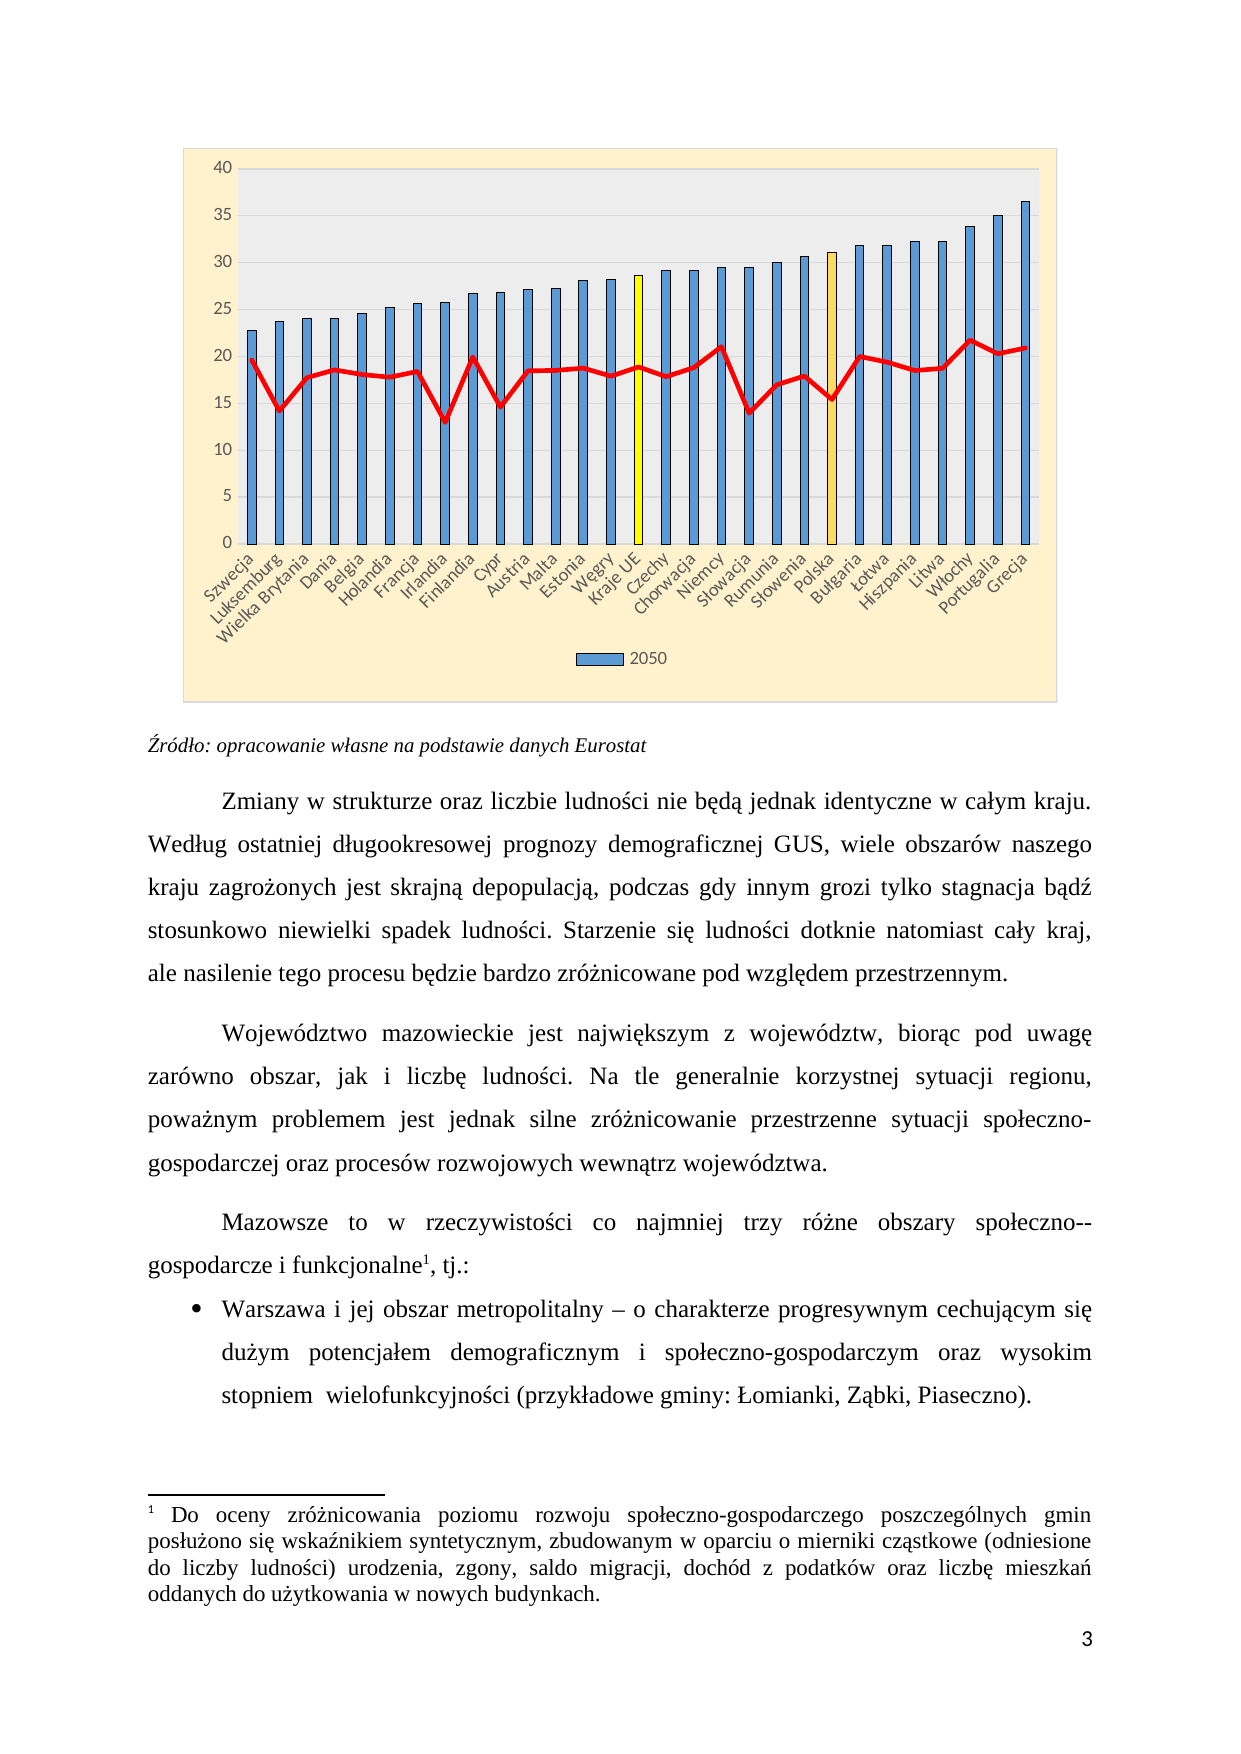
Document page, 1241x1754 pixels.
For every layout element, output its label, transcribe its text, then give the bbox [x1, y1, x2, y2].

text Mazowsze to w rzeczywistości co najmniej trzy różne obszary społeczno--gospodarcze i funkcjonalne, tj.: [148, 1207, 1093, 1279]
text Zmiany w strukturze oraz liczbie ludności nie będą jednak identyczne w całym kraju. Według ostatniej długookresowej prognozy demograficznej GUS, wiele obszarów naszego kraju zagrożonych jest skrajną depopulacją, podczas gdy innym grozi tylko stagnacja bądź stosunkowo niewielki spadek ludności. Starzenie się ludności dotknie natomiast cały kraj, ale nasilenie tego procesu będzie bardzo zróżnicowane pod względem przestrzennym. [148, 786, 1093, 987]
list Warszawa i jej obszar metropolitalny – o charakterze progresywnym cechującym się dużym potencjałem demograficznym i społeczno-gospodarczym oraz wysokim stopniem wielofunkcyjności (przykładowe gminy: Łomianki, Ząbki, Piaseczno). [192, 1294, 1093, 1409]
text Źródło: opracowanie własne na podstawie danych Eurostat [148, 733, 1093, 757]
text Województwo mazowieckie jest największym z województw, biorąc pod uwagę zarówno obszar, jak i liczbę ludności. Na tle generalnie korzystnej sytuacji regionu, poważnym problemem jest jednak silne zróżnicowanie przestrzenne sytuacji społeczno-gospodarczej oraz procesów rozwojowych wewnątrz województwa. [148, 1018, 1093, 1176]
